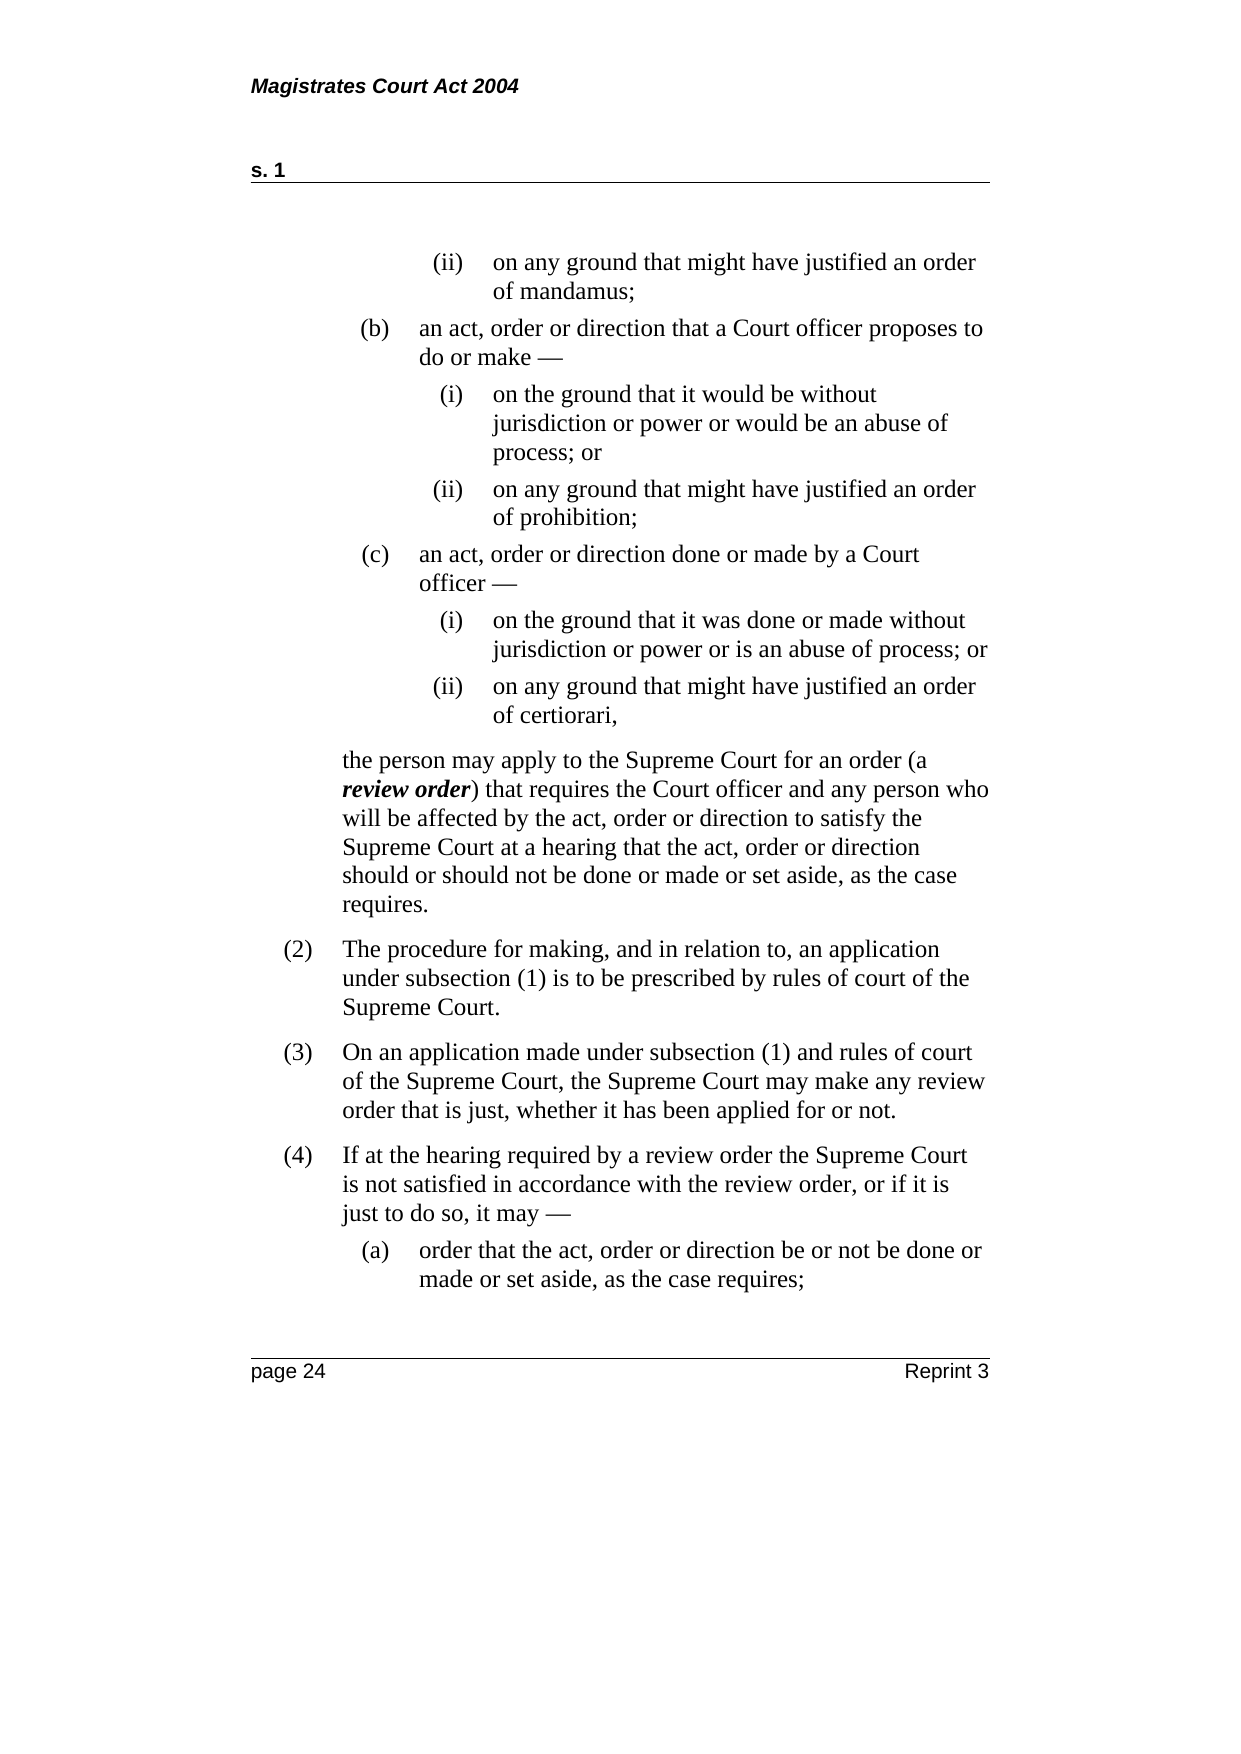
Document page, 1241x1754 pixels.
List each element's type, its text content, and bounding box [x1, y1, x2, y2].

text (ii) on any ground that might have justified an order of certiorari, [251, 671, 990, 729]
text the person may apply to the Supreme Court for an order (a review order) that requires the Court officer and any person who will be affected by the act, order or direction to satisfy the Supreme Court at a hearing that the act, order or direction should or should not be done or made or set aside, as the case requires. [251, 745, 990, 918]
text (ii) on any ground that might have justified an order of prohibition; [251, 474, 990, 531]
text (i) on the ground that it would be without jurisdiction or power or would be an abuse of process; or [251, 379, 990, 465]
text (ii) on any ground that might have justified an order of mandamus; [251, 247, 990, 305]
text (a) order that the act, order or direction be or not be done or made or set aside, as the case requires; [251, 1235, 990, 1292]
text (b) an act, order or direction that a Court officer proposes to do or make — [251, 313, 990, 371]
text (2) The procedure for making, and in relation to, an application under subsection (1) is to be prescribed by rules of court of the Supreme Court. [251, 934, 990, 1021]
text (3) On an application made under subsection (1) and rules of court of the Supreme Court, the Supreme Court may make any review order that is just, whether it has been applied for or not. [251, 1037, 990, 1124]
text (i) on the ground that it was done or made without jurisdiction or power or is an abuse of process; or [251, 605, 990, 663]
text (c) an act, order or direction done or made by a Court officer — [251, 539, 990, 597]
text (4) If at the hearing required by a review order the Supreme Court is not satisfied in accordance with the review order, or if it is just to do so, it may — [251, 1140, 990, 1227]
